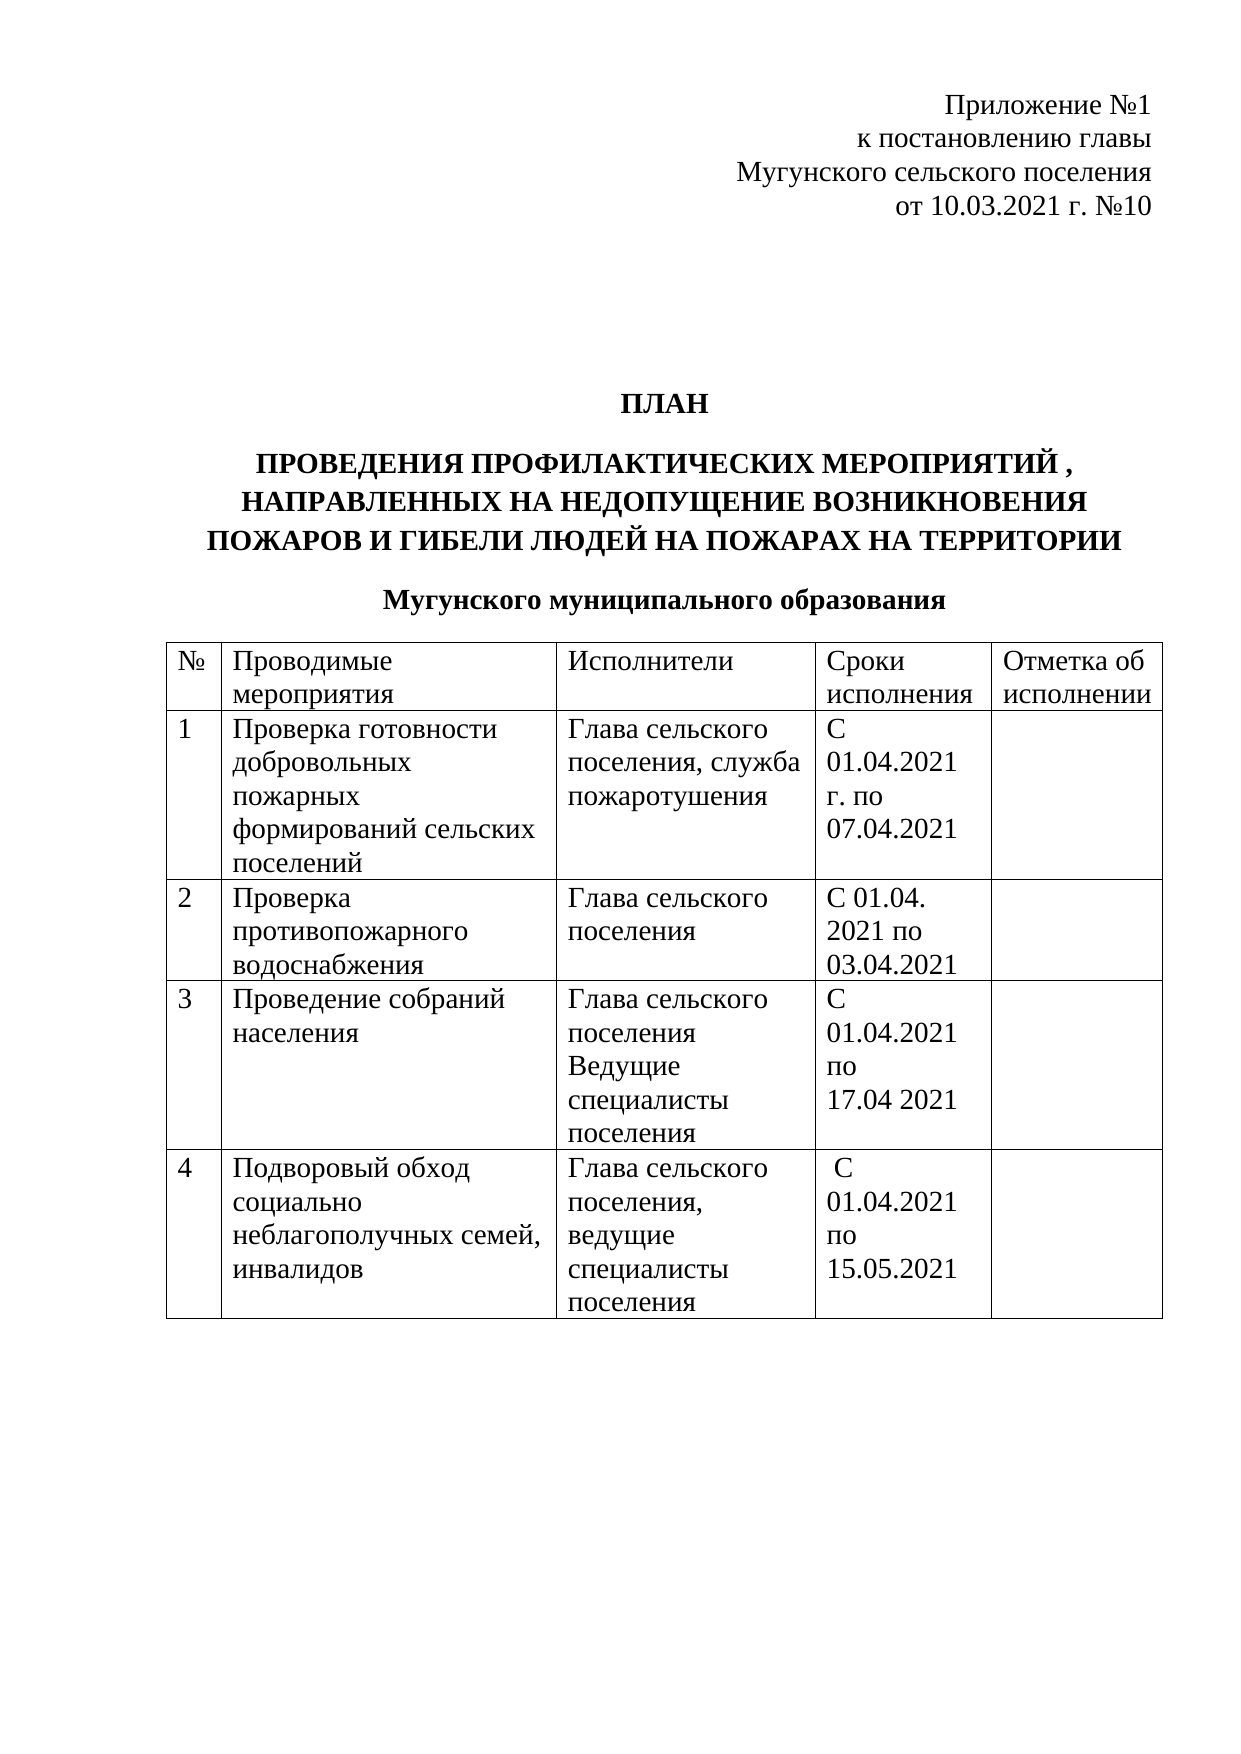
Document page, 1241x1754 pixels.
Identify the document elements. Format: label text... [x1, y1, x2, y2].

table_cell [992, 711, 1162, 879]
table_cell Проверка противопожарного водоснабжения [222, 880, 556, 980]
table_cell [992, 880, 1162, 980]
table_cell Подворовый обход социально неблагополучных семей, инвалидов [222, 1150, 556, 1318]
table_cell 3 [167, 981, 221, 1149]
text от 10.03.2021 г. №10 [177, 188, 1152, 221]
table_cell [992, 981, 1162, 1149]
table_cell Глава сельского поселения, ведущие специалисты поселения [557, 1150, 815, 1318]
table_header № [167, 643, 221, 710]
text к постановлению главы [177, 121, 1152, 154]
table_cell С 01.04. 2021 по 03.04.2021 [816, 880, 991, 980]
table_header Исполнители [557, 643, 815, 710]
table_cell Глава сельского поселения, служба пожаротушения [557, 711, 815, 879]
text Мугунского муниципального образования [177, 582, 1152, 616]
text ПЛАН [177, 387, 1152, 420]
table_header Проводимые мероприятия [222, 643, 556, 710]
table_header Отметка об исполнении [992, 643, 1162, 710]
table_cell С 01.04.2021 г. по 07.04.2021 [816, 711, 991, 879]
text Мугунского сельского поселения [177, 154, 1152, 188]
table_cell 1 [167, 711, 221, 879]
table_cell Глава сельского поселения Ведущие специалисты поселения [557, 981, 815, 1149]
table_cell С 01.04.2021 по 17.04 2021 [816, 981, 991, 1149]
text Приложение №1 [177, 87, 1152, 121]
table_cell [992, 1150, 1162, 1318]
table_cell Проверка готовности добровольных пожарных формирований сельских поселений [222, 711, 556, 879]
table_cell 2 [167, 880, 221, 980]
table_cell Проведение собраний населения [222, 981, 556, 1149]
table_cell С 01.04.2021 по 15.05.2021 [816, 1150, 991, 1318]
table_cell Глава сельского поселения [557, 880, 815, 980]
table_header Сроки исполнения [816, 643, 991, 710]
text ПРОВЕДЕНИЯ ПРОФИЛАКТИЧЕСКИХ МЕРОПРИЯТИЙ , НАПРАВЛЕННЫХ НА НЕДОПУЩЕНИЕ ВОЗНИКНОВЕНИЯ ПОЖАРОВ И ГИБЕЛИ ЛЮДЕЙ НА ПОЖАРАХ НА ТЕРРИТОРИИ [177, 446, 1152, 557]
table_cell 4 [167, 1150, 221, 1318]
